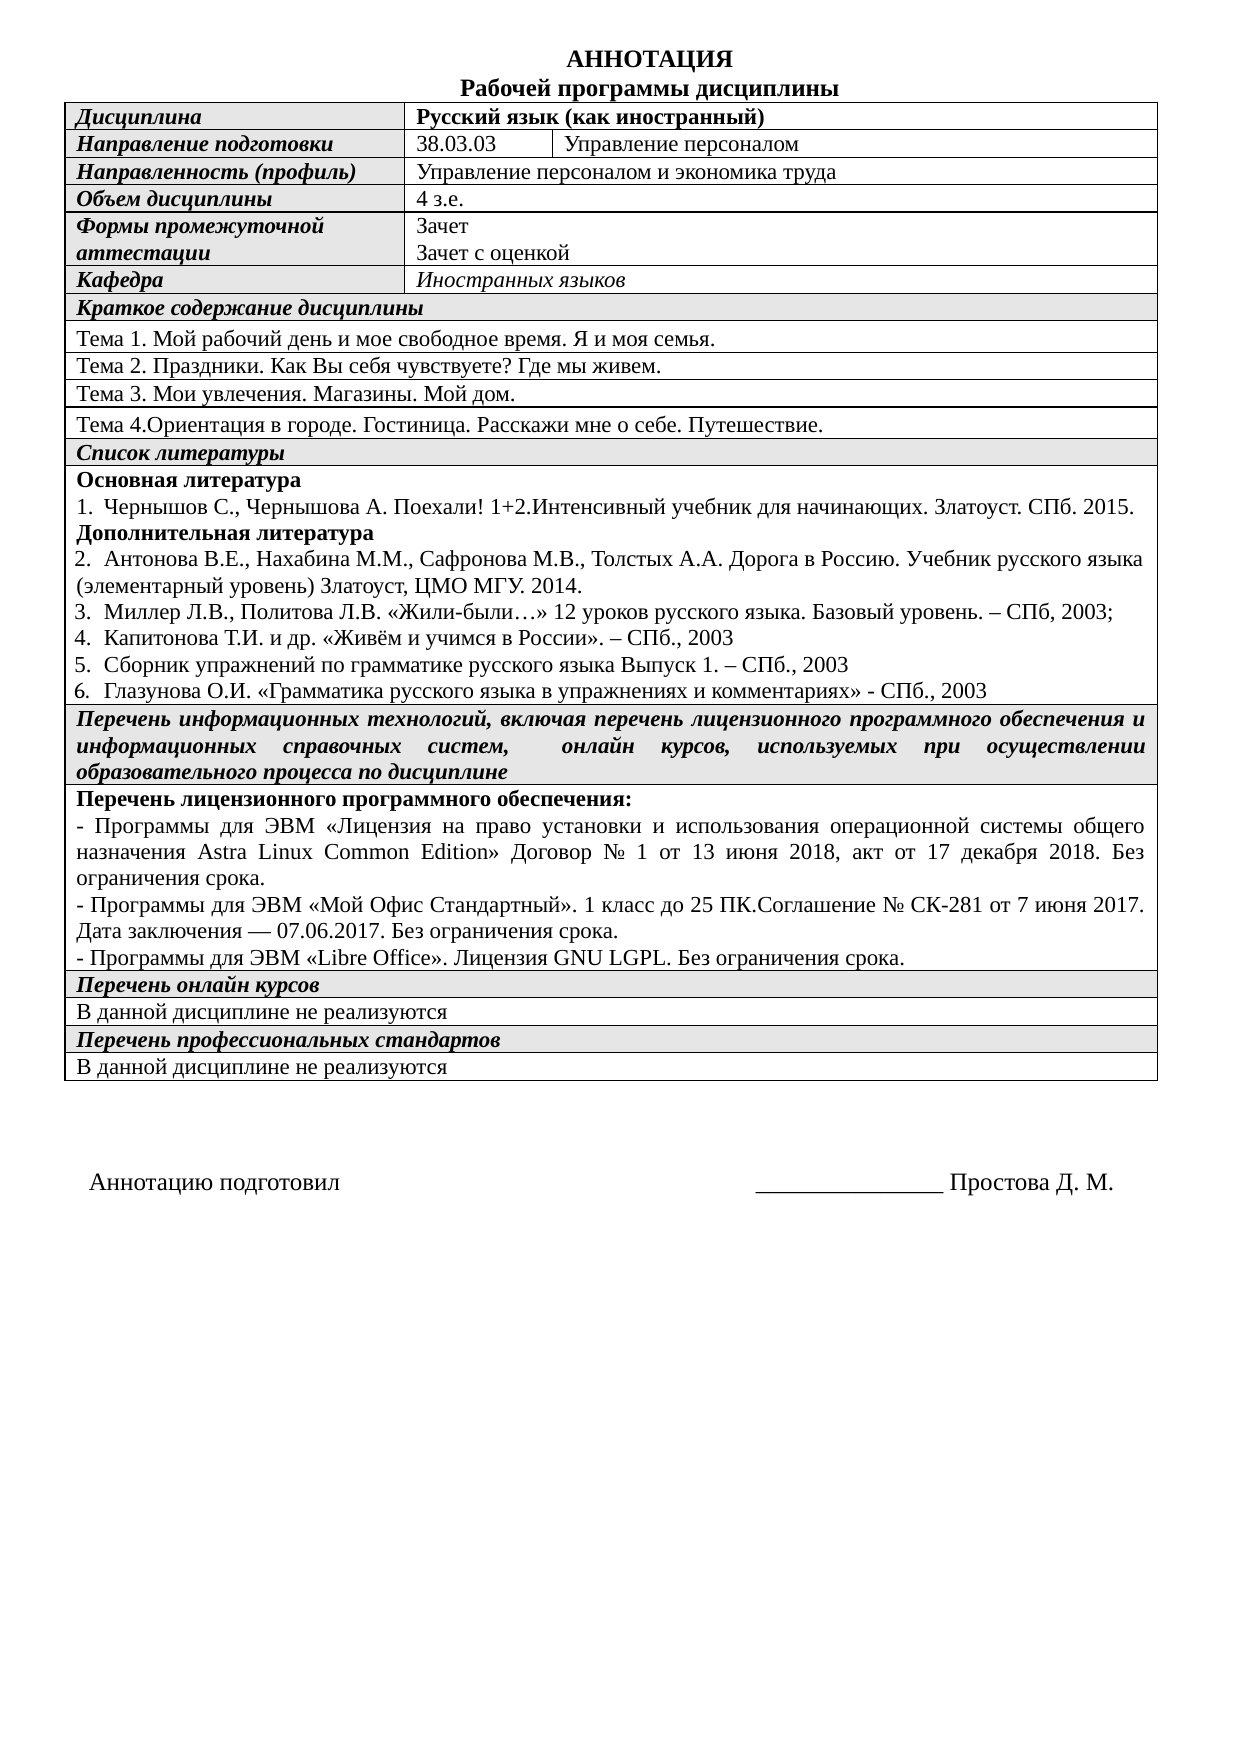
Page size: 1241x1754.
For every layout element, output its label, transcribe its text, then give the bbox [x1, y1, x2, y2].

table_cell Перечень профессиональных стандартов [66, 1026, 1157, 1052]
table_cell В данной дисциплине не реализуются [66, 1053, 1157, 1079]
table_cell Иностранных языков [405, 266, 1157, 293]
table_cell Направленность (профиль) [66, 158, 404, 184]
table_cell 38.03.03 [405, 130, 552, 157]
table_cell Объем дисциплины [66, 185, 404, 211]
text АННОТАЦИЯ [118, 44, 1181, 73]
table_cell Кафедра [66, 266, 404, 293]
text Рабочей программы дисциплины [118, 73, 1181, 102]
table_cell Направление подготовки [66, 130, 404, 157]
table_cell В данной дисциплине не реализуются [66, 998, 1157, 1025]
table_cell Управление персоналом и экономика труда [405, 158, 1157, 184]
table_cell Тема 3. Мои увлечения. Магазины. Мой дом. [66, 380, 1157, 406]
table_cell Перечень информационных технологий, включая перечень лицензионного программного обеспечения и информационных справочных систем, онлайн курсов, используемых при осуществлении образовательного процесса по дисциплине [66, 705, 1157, 784]
table_cell 4 з.е. [405, 185, 1157, 211]
table_cell Основная литература Чернышов С., Чернышова А. Поехали! 1+2.Интенсивный учебник для начинающих. Златоуст. СПб. 2015. Дополнительная литература Антонова В.Е., Нахабина М.М., Сафронова М.В., Толстых А.А. Дорога в Россию. Учебник русского языка (элементарный уровень) Златоуст, ЦМО МГУ. 2014. Миллер Л.В., Политова Л.В. «Жили-были…» 12 уроков русского языка. Базовый уровень. – СПб, 2003; Капитонова Т.И. и др. «Живём и учимся в России». – СПб., 2003 Сборник упражнений по грамматике русского языка Выпуск 1. – СПб., 2003 Глазунова О.И. «Грамматика русского языка в упражнениях и комментариях» - СПб., 2003 [66, 466, 1157, 704]
table_cell Тема 1. Мой рабочий день и мое свободное время. Я и моя семья. [66, 321, 1157, 352]
table_cell Краткое содержание дисциплины [66, 294, 1157, 320]
table_cell Формы промежуточной аттестации [66, 213, 404, 265]
table_cell Зачет Зачет с оценкой [405, 213, 1157, 265]
table_cell Тема 4.Ориентация в городе. Гостиница. Расскажи мне о себе. Путешествие. [66, 408, 1157, 438]
table_header Дисциплина [66, 103, 404, 129]
text Аннотацию подготовил _______________ Простова Д. М. [88, 1167, 1181, 1196]
table_cell Перечень онлайн курсов [66, 971, 1157, 997]
table_cell Перечень лицензионного программного обеспечения: - Программы для ЭВМ «Лицензия на право установки и использования операционной системы общего назначения Astra Linux Common Edition» Договор № 1 от 13 июня 2018, акт от 17 декабря 2018. Без ограничения срока. - Программы для ЭВМ «Мой Офис Стандартный». 1 класс до 25 ПК.Соглашение № СК-281 от 7 июня 2017. Дата заключения — 07.06.2017. Без ограничения срока. - Программы для ЭВМ «Libre Office». Лицензия GNU LGPL. Без ограничения срока. [66, 785, 1157, 970]
table_cell Тема 2. Праздники. Как Вы себя чувствуете? Где мы живем. [66, 353, 1157, 379]
table_cell Список литературы [66, 439, 1157, 465]
table_cell Управление персоналом [553, 130, 1157, 157]
table_header Русский язык (как иностранный) [405, 103, 1157, 129]
